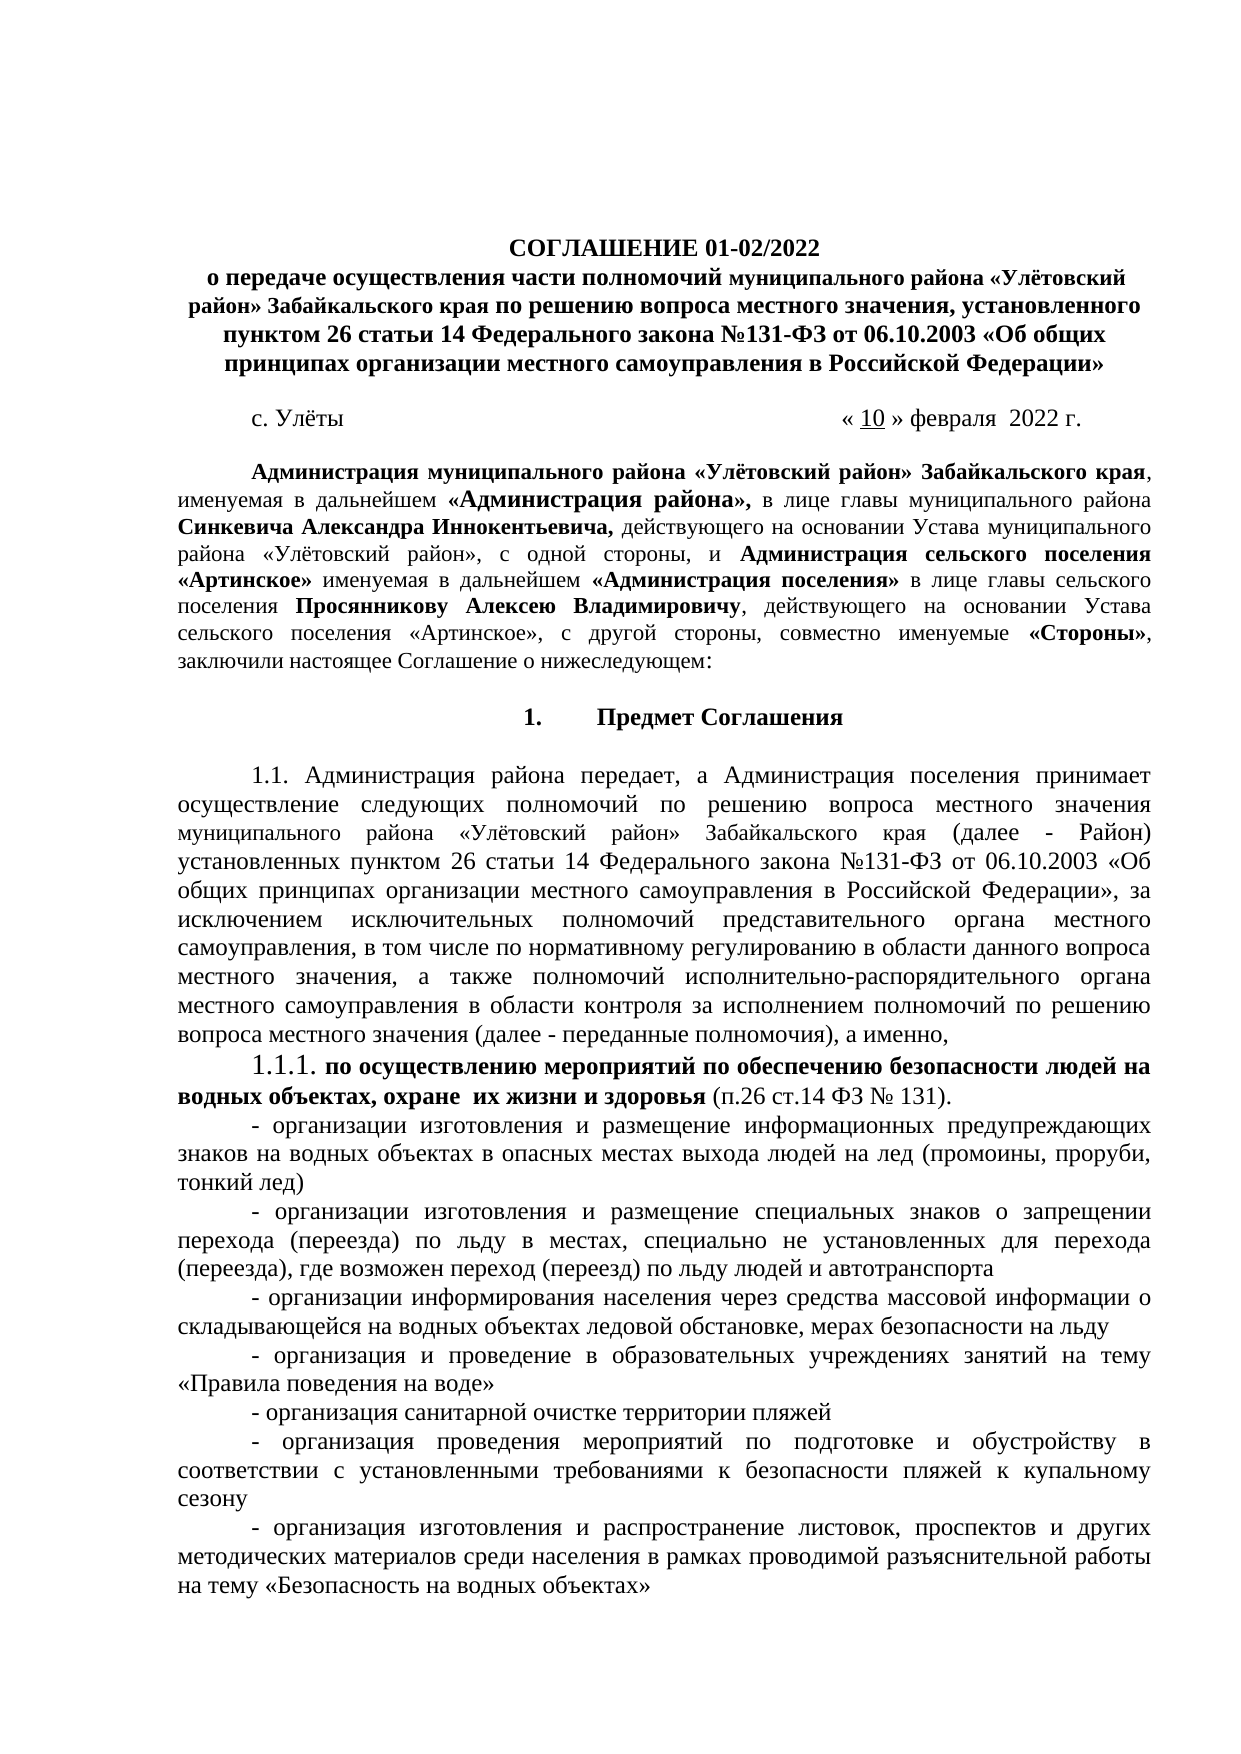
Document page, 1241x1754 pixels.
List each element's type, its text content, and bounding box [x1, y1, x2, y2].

text - организация проведения мероприятий по подготовке и обустройству в соответствии с установленными требованиями к безопасности пляжей к купальному сезону [177, 1426, 1152, 1512]
text 1.1. Администрация района передает, а Администрация поселения принимает осуществление следующих полномочий по решению вопроса местного значения муниципального района «Улётовский район» Забайкальского края (далее - Район) установленных пунктом 26 статьи 14 Федерального закона №131-ФЗ от 06.10.2003 «Об общих принципах организации местного самоуправления в Российской Федерации», за исключением исключительных полномочий представительного органа местного самоуправления, в том числе по нормативному регулированию в области данного вопроса местного значения, а также полномочий исполнительно-распорядительного органа местного самоуправления в области контроля за исполнением полномочий по решению вопроса местного значения (далее - переданные полномочия), а именно, [177, 760, 1152, 1047]
text 1.1.1. по осуществлению мероприятий по обеспечению безопасности людей на водных объектах, охране их жизни и здоровья (п.26 ст.14 ФЗ № 131). [177, 1047, 1152, 1110]
list Предмет Соглашения [215, 702, 1152, 731]
text - организации изготовления и размещение специальных знаков о запрещении перехода (переезда) по льду в местах, специально не установленных для перехода (переезда), где возможен переход (переезд) по льду людей и автотранспорта [177, 1196, 1152, 1282]
text - организация изготовления и распространение листовок, проспектов и других методических материалов среди населения в рамках проводимой разъяснительной работы на тему «Безопасность на водных объектах» [177, 1512, 1152, 1598]
text СОГЛАШЕНИЕ 01-02/2022 [177, 233, 1152, 262]
text о передаче осуществления части полномочий муниципального района «Улётовский район» Забайкальского края по решению вопроса местного значения, установленного пунктом 26 статьи 14 Федерального закона №131-ФЗ от 06.10.2003 «Об общих принципах организации местного самоуправления в Российской Федерации» [177, 262, 1152, 377]
text с. Улёты « 10 » февраля 2022 г. [177, 403, 1152, 432]
text - организации изготовления и размещение информационных предупреждающих знаков на водных объектах в опасных местах выхода людей на лед (промоины, проруби, тонкий лед) [177, 1110, 1152, 1196]
text - организация санитарной очистке территории пляжей [177, 1397, 1152, 1426]
text - организации информирования населения через средства массовой информации о складывающейся на водных объектах ледовой обстановке, мерах безопасности на льду [177, 1282, 1152, 1340]
text - организация и проведение в образовательных учреждениях занятий на тему «Правила поведения на воде» [177, 1340, 1152, 1397]
text Администрация муниципального района «Улётовский район» Забайкальского края, именуемая в дальнейшем «Администрация района», в лице главы муниципального района Синкевича Александра Иннокентьевича, действующего на основании Устава муниципального района «Улётовский район», с одной стороны, и Администрация сельского поселения «Артинское» именуемая в дальнейшем «Администрация поселения» в лице главы сельского поселения Просянникову Алексею Владимировичу, действующего на основании Устава сельского поселения «Артинское», с другой стороны, совместно именуемые «Стороны», заключили настоящее Соглашение о нижеследующем: [177, 458, 1152, 674]
